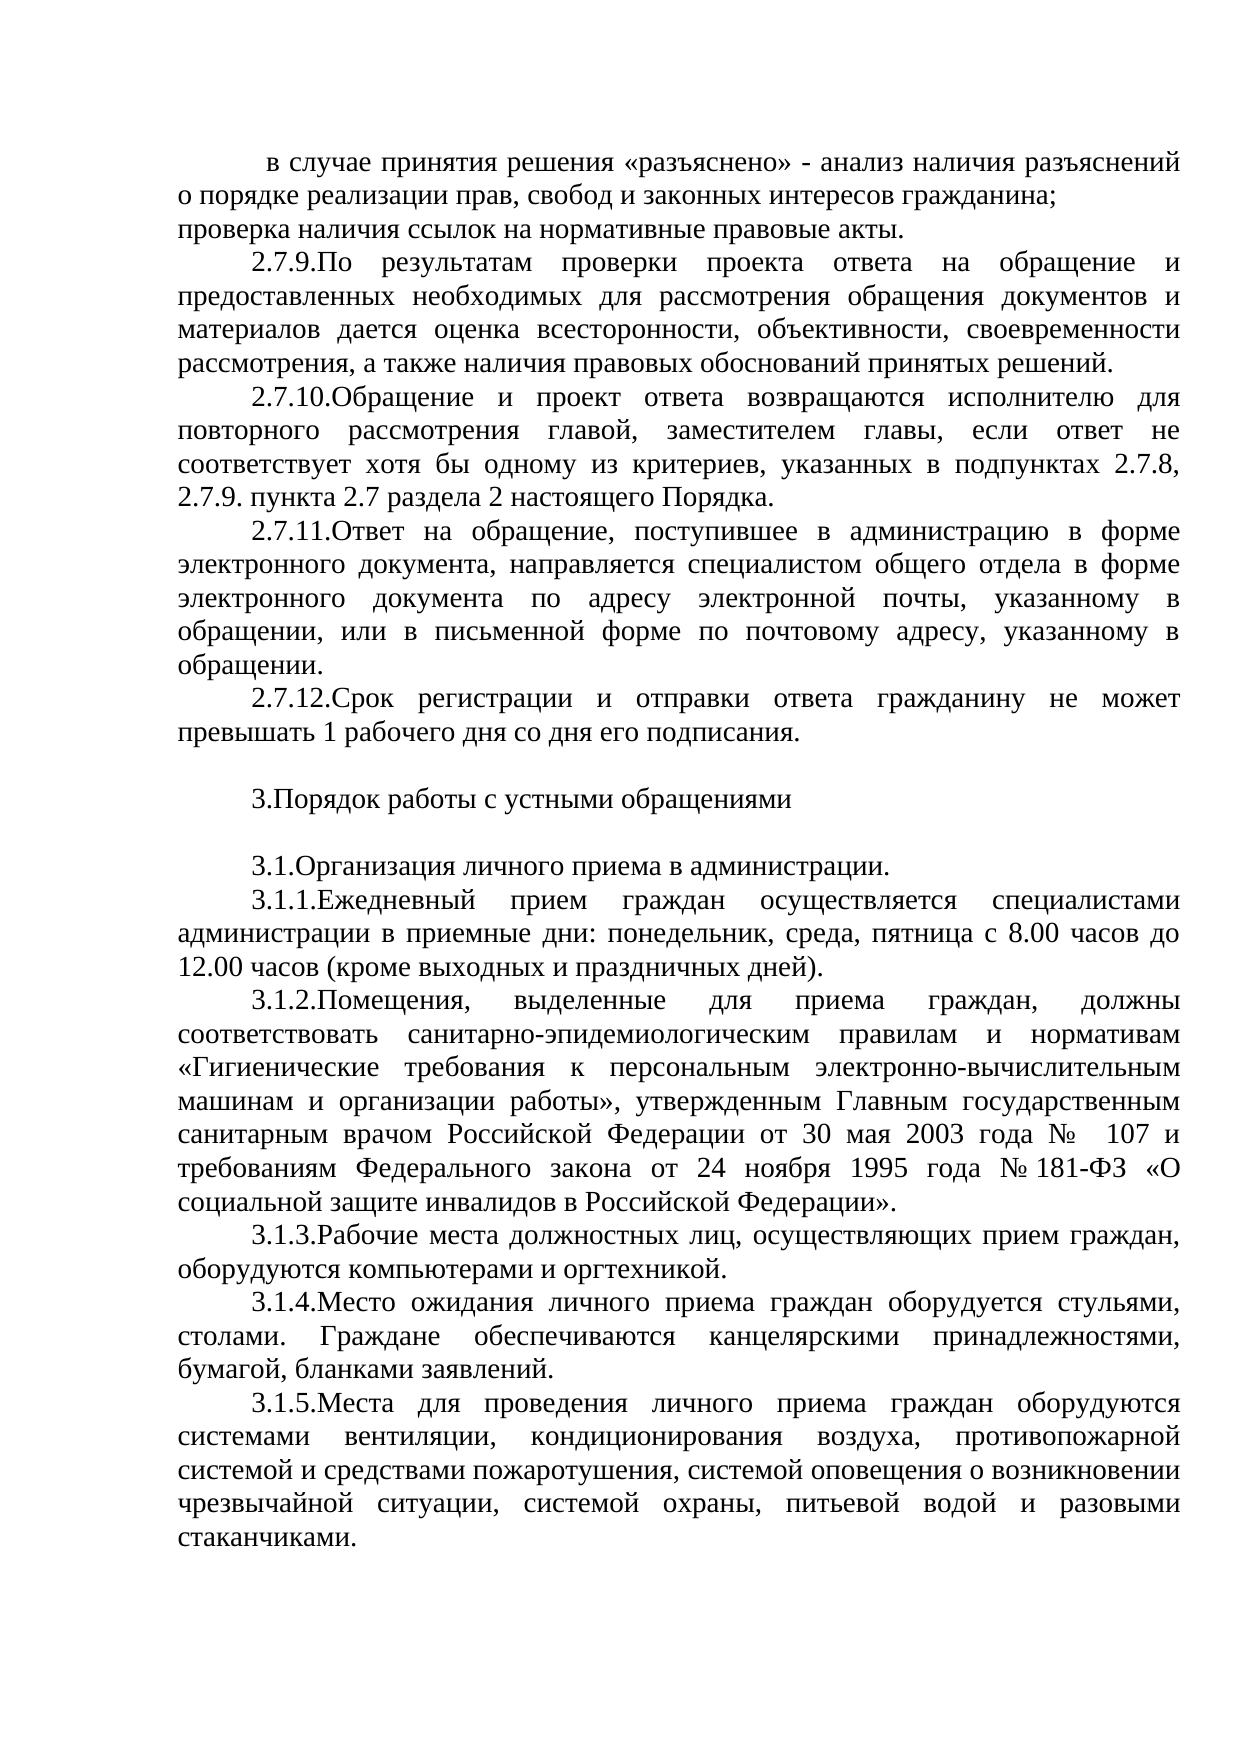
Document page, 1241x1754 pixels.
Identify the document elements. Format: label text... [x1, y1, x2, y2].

text 3.1.Организация личного приема в администрации. [177, 848, 1181, 882]
text 2.7.10.Обращение и проект ответа возвращаются исполнителю для повторного рассмотрения главой, заместителем главы, если ответ не соответствует хотя бы одному из критериев, указанных в подпунктах 2.7.8, 2.7.9. пункта 2.7 раздела 2 настоящего Порядка. [177, 379, 1181, 513]
text 3.1.2.Помещения, выделенные для приема граждан, должны соответствовать санитарно-эпидемиологическим правилам и нормативам «Гигиенические требования к персональным электронно-вычислительным машинам и организации работы», утвержденным Главным государственным санитарным врачом Российской Федерации от 30 мая 2003 года № 107 и требованиям Федерального закона от 24 ноября 1995 года № 181-ФЗ «О социальной защите инвалидов в Российской Федерации». [177, 982, 1181, 1217]
text 2.7.12.Срок регистрации и отправки ответа гражданину не может превышать 1 рабочего дня со дня его подписания. [177, 681, 1181, 748]
text 3.1.3.Рабочие места должностных лиц, осуществляющих прием граждан, оборудуются компьютерами и оргтехникой. [177, 1217, 1181, 1284]
text 3.1.1.Ежедневный прием граждан осуществляется специалистами администрации в приемные дни: понедельник, среда, пятница с 8.00 часов до 12.00 часов (кроме выходных и праздничных дней). [177, 882, 1181, 982]
text 3.Порядок работы с устными обращениями [177, 781, 1181, 815]
text 2.7.9.По результатам проверки проекта ответа на обращение и предоставленных необходимых для рассмотрения обращения документов и материалов дается оценка всесторонности, объективности, своевременности рассмотрения, а также наличия правовых обоснований принятых решений. [177, 244, 1181, 379]
text проверка наличия ссылок на нормативные правовые акты. [177, 211, 1181, 244]
text в случае принятия решения «разъяснено» - анализ наличия разъяснений о порядке реализации прав, свобод и законных интересов гражданина; [177, 144, 1181, 211]
text 2.7.11.Ответ на обращение, поступившее в администрацию в форме электронного документа, направляется специалистом общего отдела в форме электронного документа по адресу электронной почты, указанному в обращении, или в письменной форме по почтовому адресу, указанному в обращении. [177, 513, 1181, 681]
text 3.1.4.Место ожидания личного приема граждан оборудуется стульями, столами. Граждане обеспечиваются канцелярскими принадлежностями, бумагой, бланками заявлений. [177, 1284, 1181, 1385]
text 3.1.5.Места для проведения личного приема граждан оборудуются системами вентиляции, кондиционирования воздуха, противопожарной системой и средствами пожаротушения, системой оповещения о возникновении чрезвычайной ситуации, системой охраны, питьевой водой и разовыми стаканчиками. [177, 1385, 1181, 1553]
